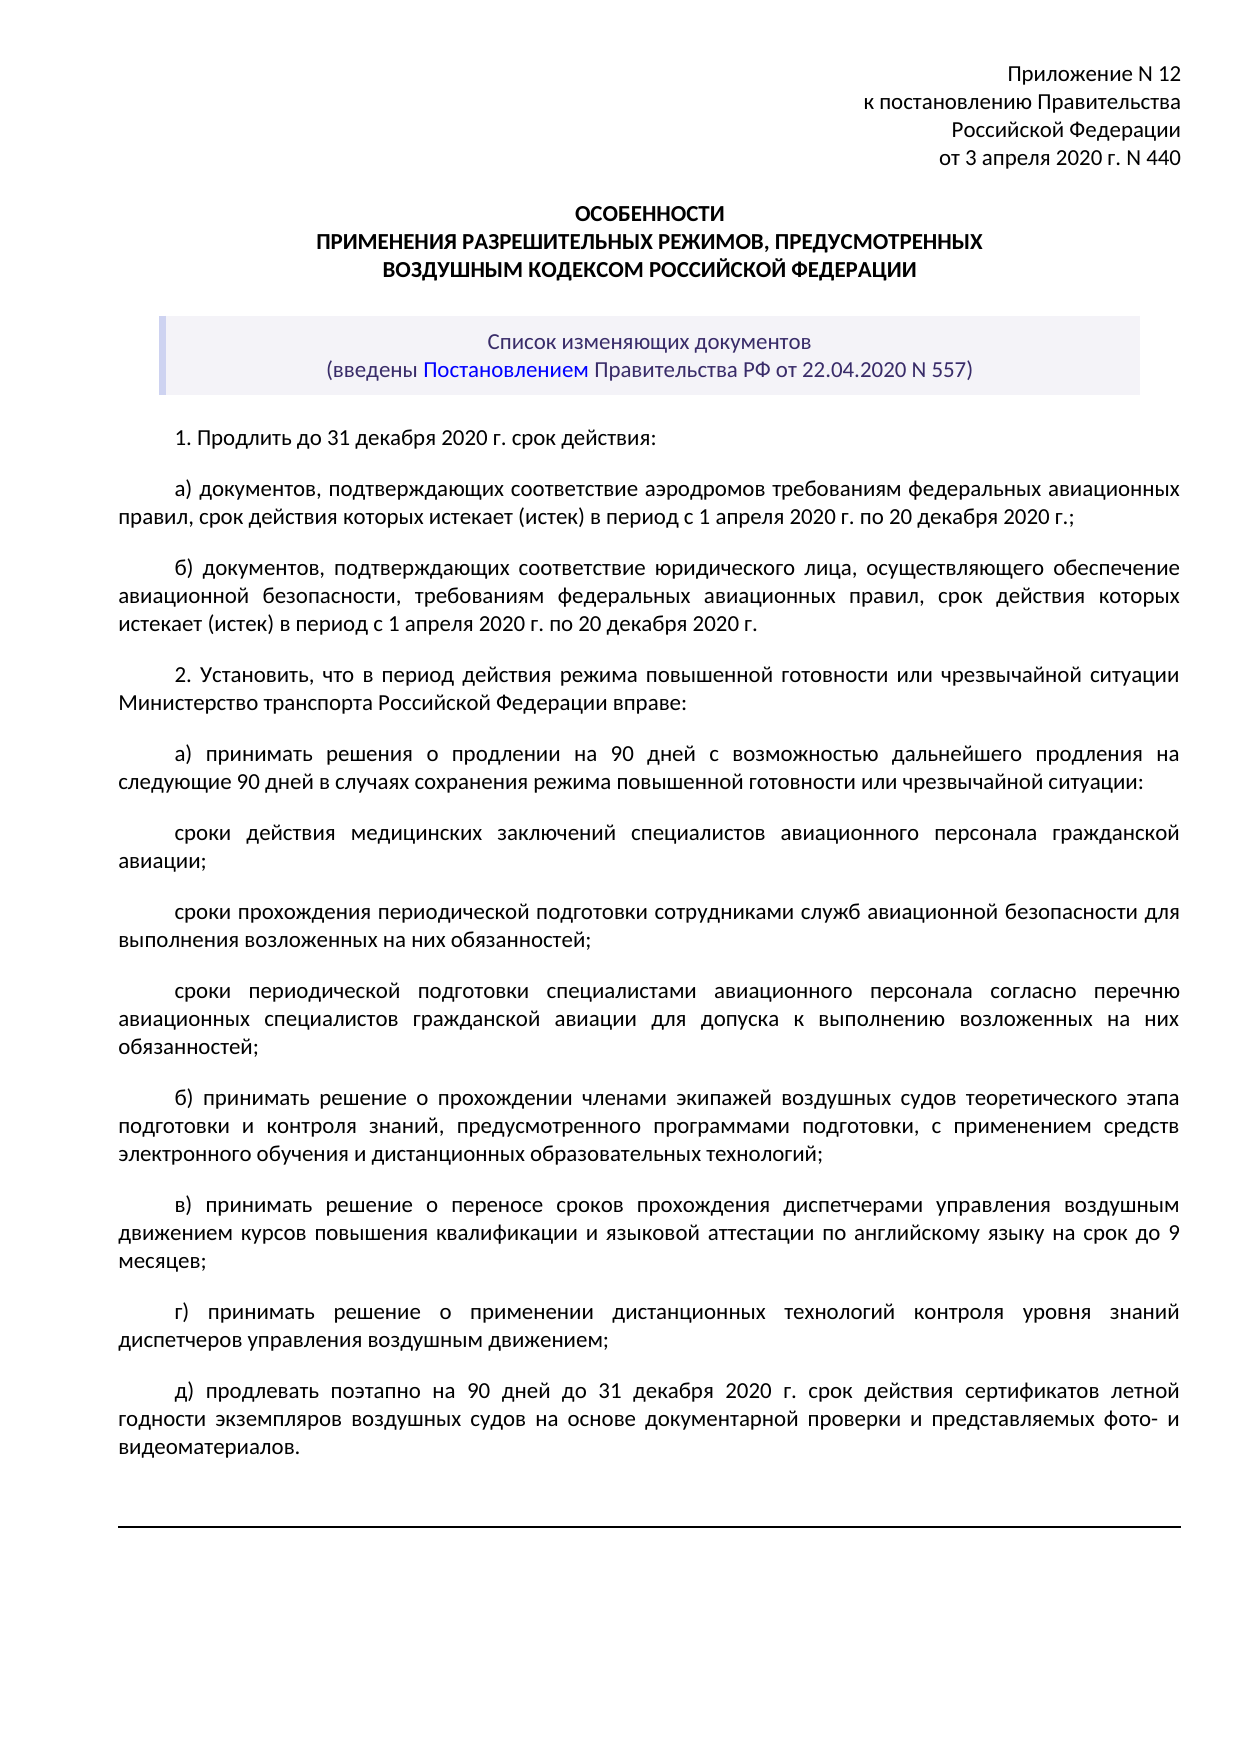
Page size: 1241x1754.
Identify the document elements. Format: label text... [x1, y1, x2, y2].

text д) продлевать поэтапно на 90 дней до 31 декабря 2020 г. срок действия сертификатов летной годности экземпляров воздушных судов на основе документарной проверки и представляемых фото- и видеоматериалов. [118, 1376, 1181, 1460]
title ОСОБЕННОСТИ [118, 199, 1181, 227]
text 1. Продлить до 31 декабря 2020 г. срок действия: [118, 423, 1181, 451]
text сроки периодической подготовки специалистами авиационного персонала согласно перечню авиационных специалистов гражданской авиации для допуска к выполнению возложенных на них обязанностей; [118, 976, 1181, 1060]
text б) документов, подтверждающих соответствие юридического лица, осуществляющего обеспечение авиационной безопасности, требованиям федеральных авиационных правил, срок действия которых истекает (истек) в период с 1 апреля 2020 г. по 20 декабря 2020 г. [118, 553, 1181, 637]
text г) принимать решение о применении дистанционных технологий контроля уровня знаний диспетчеров управления воздушным движением; [118, 1297, 1181, 1353]
text Приложение N 12 [118, 59, 1181, 87]
text в) принимать решение о переносе сроков прохождения диспетчерами управления воздушным движением курсов повышения квалификации и языковой аттестации по английскому языку на срок до 9 месяцев; [118, 1190, 1181, 1274]
text а) принимать решения о продлении на 90 дней с возможностью дальнейшего продления на следующие 90 дней в случаях сохранения режима повышенной готовности или чрезвычайной ситуации: [118, 739, 1181, 795]
text от 3 апреля 2020 г. N 440 [118, 143, 1181, 171]
text б) принимать решение о прохождении членами экипажей воздушных судов теоретического этапа подготовки и контроля знаний, предусмотренного программами подготовки, с применением средств электронного обучения и дистанционных образовательных технологий; [118, 1083, 1181, 1167]
text сроки действия медицинских заключений специалистов авиационного персонала гражданской авиации; [118, 818, 1181, 874]
title ВОЗДУШНЫМ КОДЕКСОМ РОССИЙСКОЙ ФЕДЕРАЦИИ [118, 255, 1181, 283]
text сроки прохождения периодической подготовки сотрудниками служб авиационной безопасности для выполнения возложенных на них обязанностей; [118, 897, 1181, 953]
text а) документов, подтверждающих соответствие аэродромов требованиям федеральных авиационных правил, срок действия которых истекает (истек) в период с 1 апреля 2020 г. по 20 декабря 2020 г.; [118, 474, 1181, 530]
text к постановлению Правительства [118, 87, 1181, 115]
title ПРИМЕНЕНИЯ РАЗРЕШИТЕЛЬНЫХ РЕЖИМОВ, ПРЕДУСМОТРЕННЫХ [118, 227, 1181, 255]
text Российской Федерации [118, 115, 1181, 143]
table_header Список изменяющих документов (введены Постановлением Правительства РФ от 22.04.2020 N 557) [166, 316, 1134, 395]
text 2. Установить, что в период действия режима повышенной готовности или чрезвычайной ситуации Министерство транспорта Российской Федерации вправе: [118, 660, 1181, 716]
